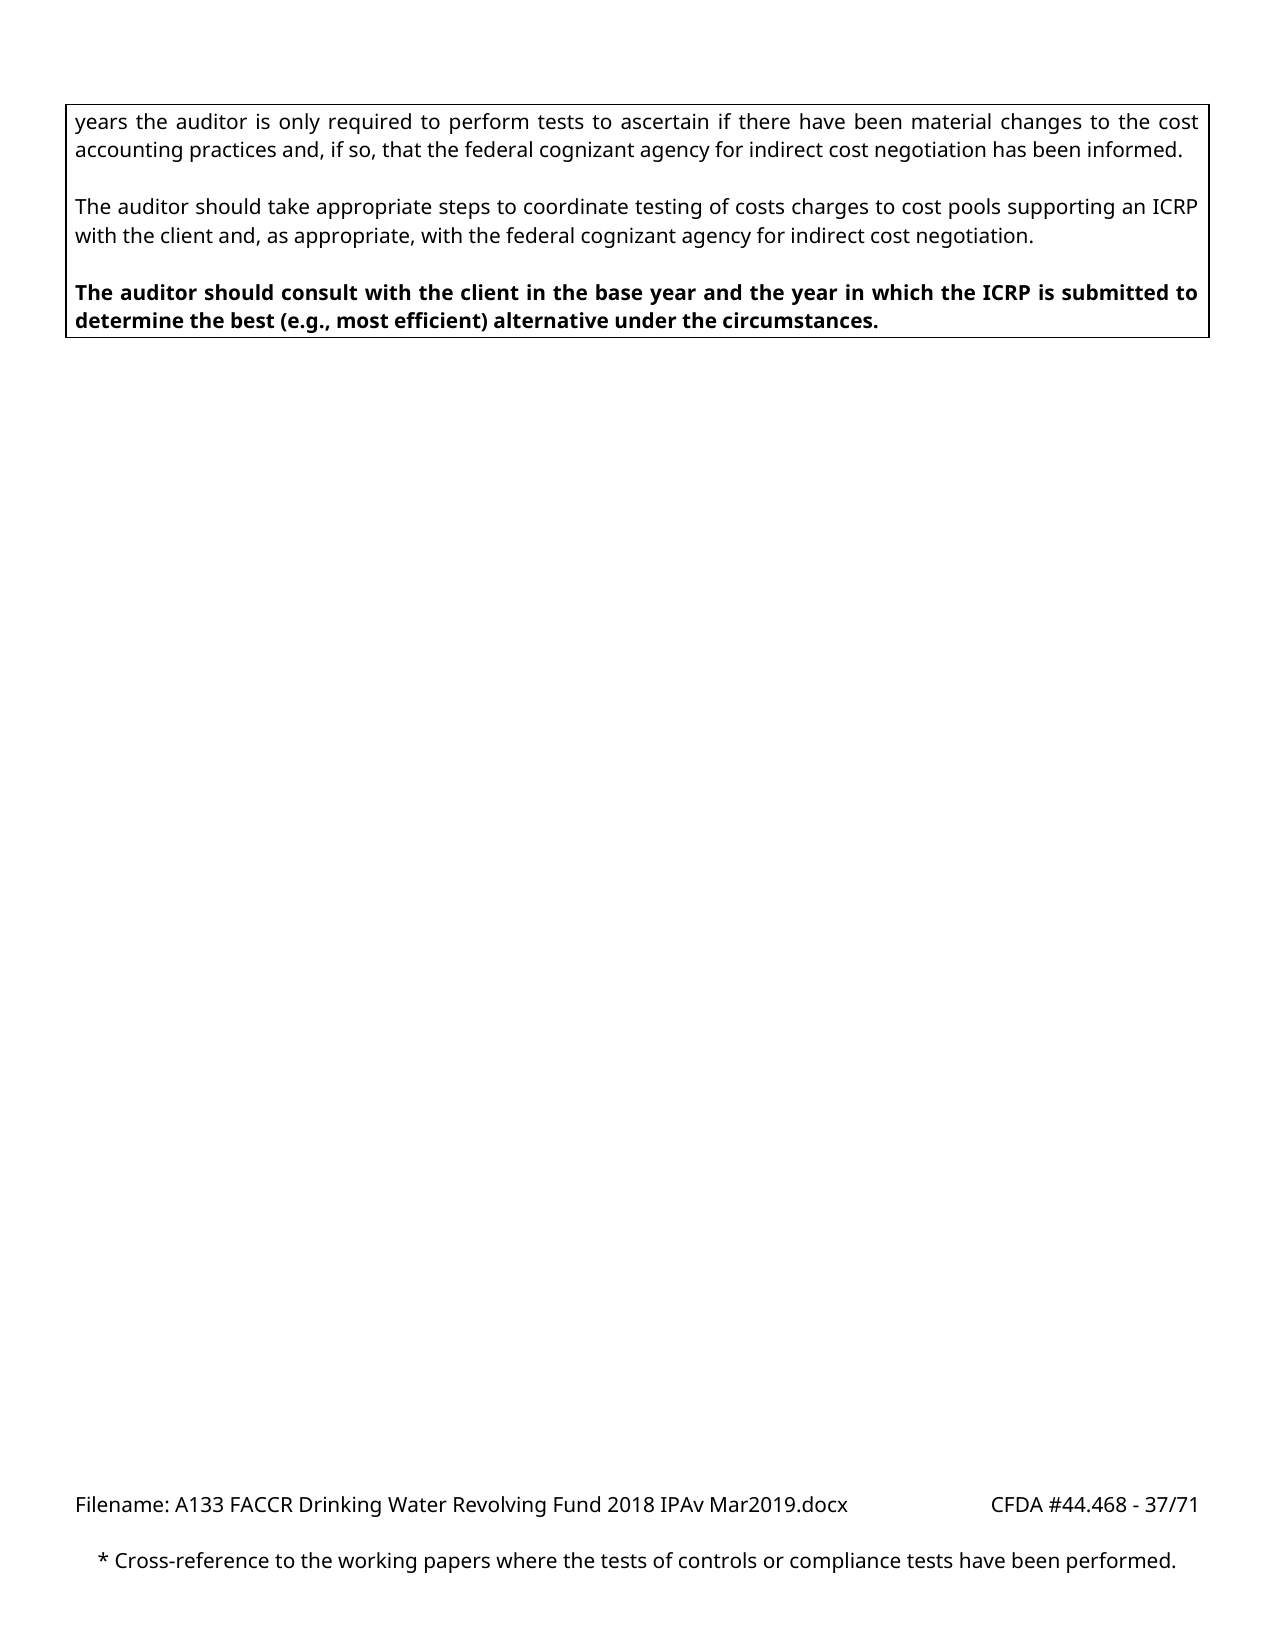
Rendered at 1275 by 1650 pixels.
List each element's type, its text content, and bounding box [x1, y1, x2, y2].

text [67, 105, 1208, 164]
text The auditor should take appropriate steps to coordinate testing of costs charges to cost pools supporting an ICRP with the client and, as appropriate, with the federal cognizant agency for indirect cost negotiation. [75, 192, 1200, 249]
text The auditor should consult with the client in the base year and the year in which the ICRP is submitted to determine the best (e.g., most efficient) alternative under the circumstances. [67, 274, 1208, 337]
